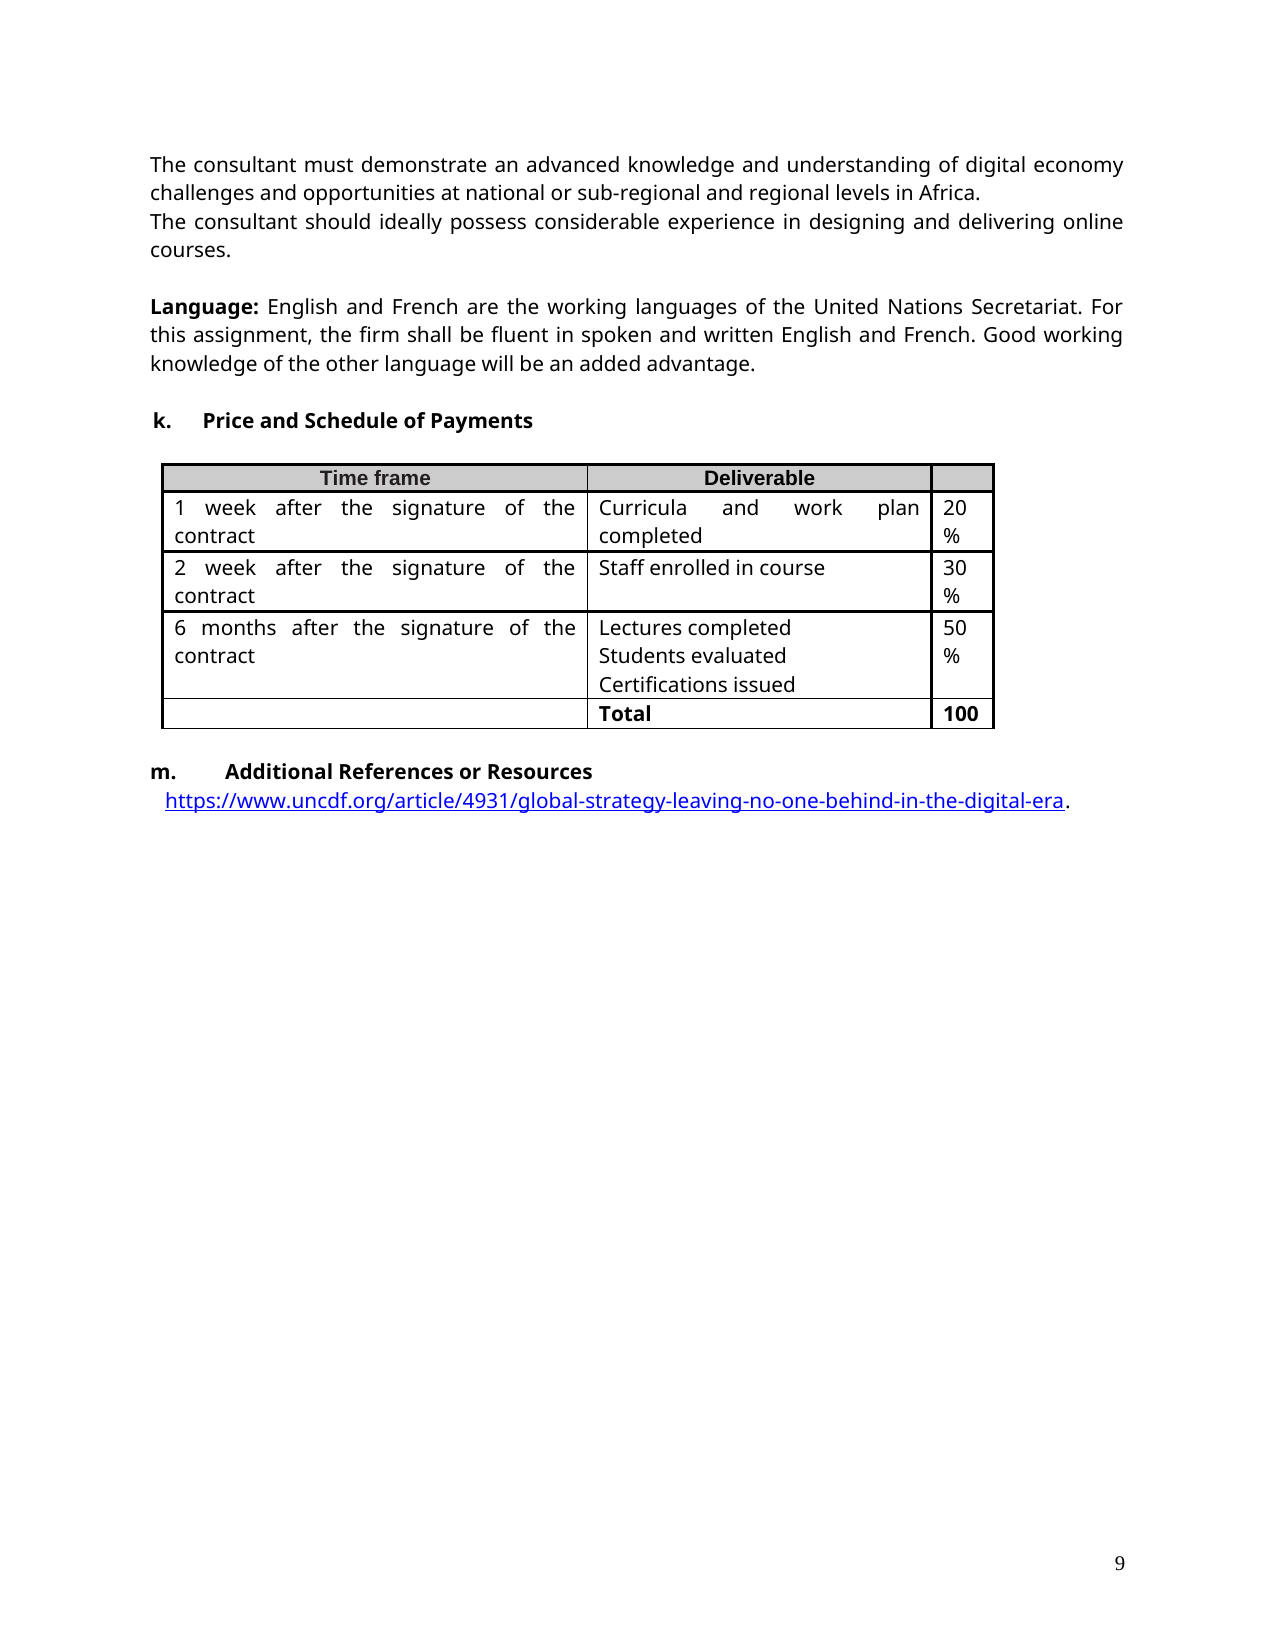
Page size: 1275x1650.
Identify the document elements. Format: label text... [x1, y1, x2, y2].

text The consultant must demonstrate an advanced knowledge and understanding of digital economy challenges and opportunities at national or sub-regional and regional levels in Africa. [150, 150, 1125, 207]
text The consultant should ideally possess considerable experience in designing and delivering online courses. [150, 207, 1125, 264]
table_cell 100 [933, 699, 992, 728]
table_cell Lectures completed Students evaluated Certifications issued [588, 613, 930, 698]
table_cell Staff enrolled in course [588, 553, 930, 610]
text m. Additional References or Resources [150, 757, 1125, 786]
text https://www.uncdf.org/article/4931/global-strategy-leaving-no-one-behind-in-the-digital-era. [165, 786, 1125, 814]
table_cell 2 week after the signature of the contract [164, 553, 587, 610]
table_cell 50% [933, 613, 992, 698]
table_cell 20% [933, 493, 992, 550]
text k. Price and Schedule of Payments [153, 406, 1125, 434]
table_cell Curricula and work plan completed [588, 493, 930, 550]
table_header Deliverable [588, 466, 930, 490]
table_cell 30% [933, 553, 992, 610]
table_cell 1 week after the signature of the contract [164, 493, 587, 550]
table_header Time frame [164, 466, 587, 490]
table_header [933, 466, 992, 490]
table_cell [164, 699, 587, 728]
table_cell 6 months after the signature of the contract [164, 613, 587, 698]
table_cell Total [588, 699, 930, 728]
text Language: English and French are the working languages of the United Nations Secretariat. For this assignment, the firm shall be fluent in spoken and written English and French. Good working knowledge of the other language will be an added advantage. [150, 292, 1125, 377]
